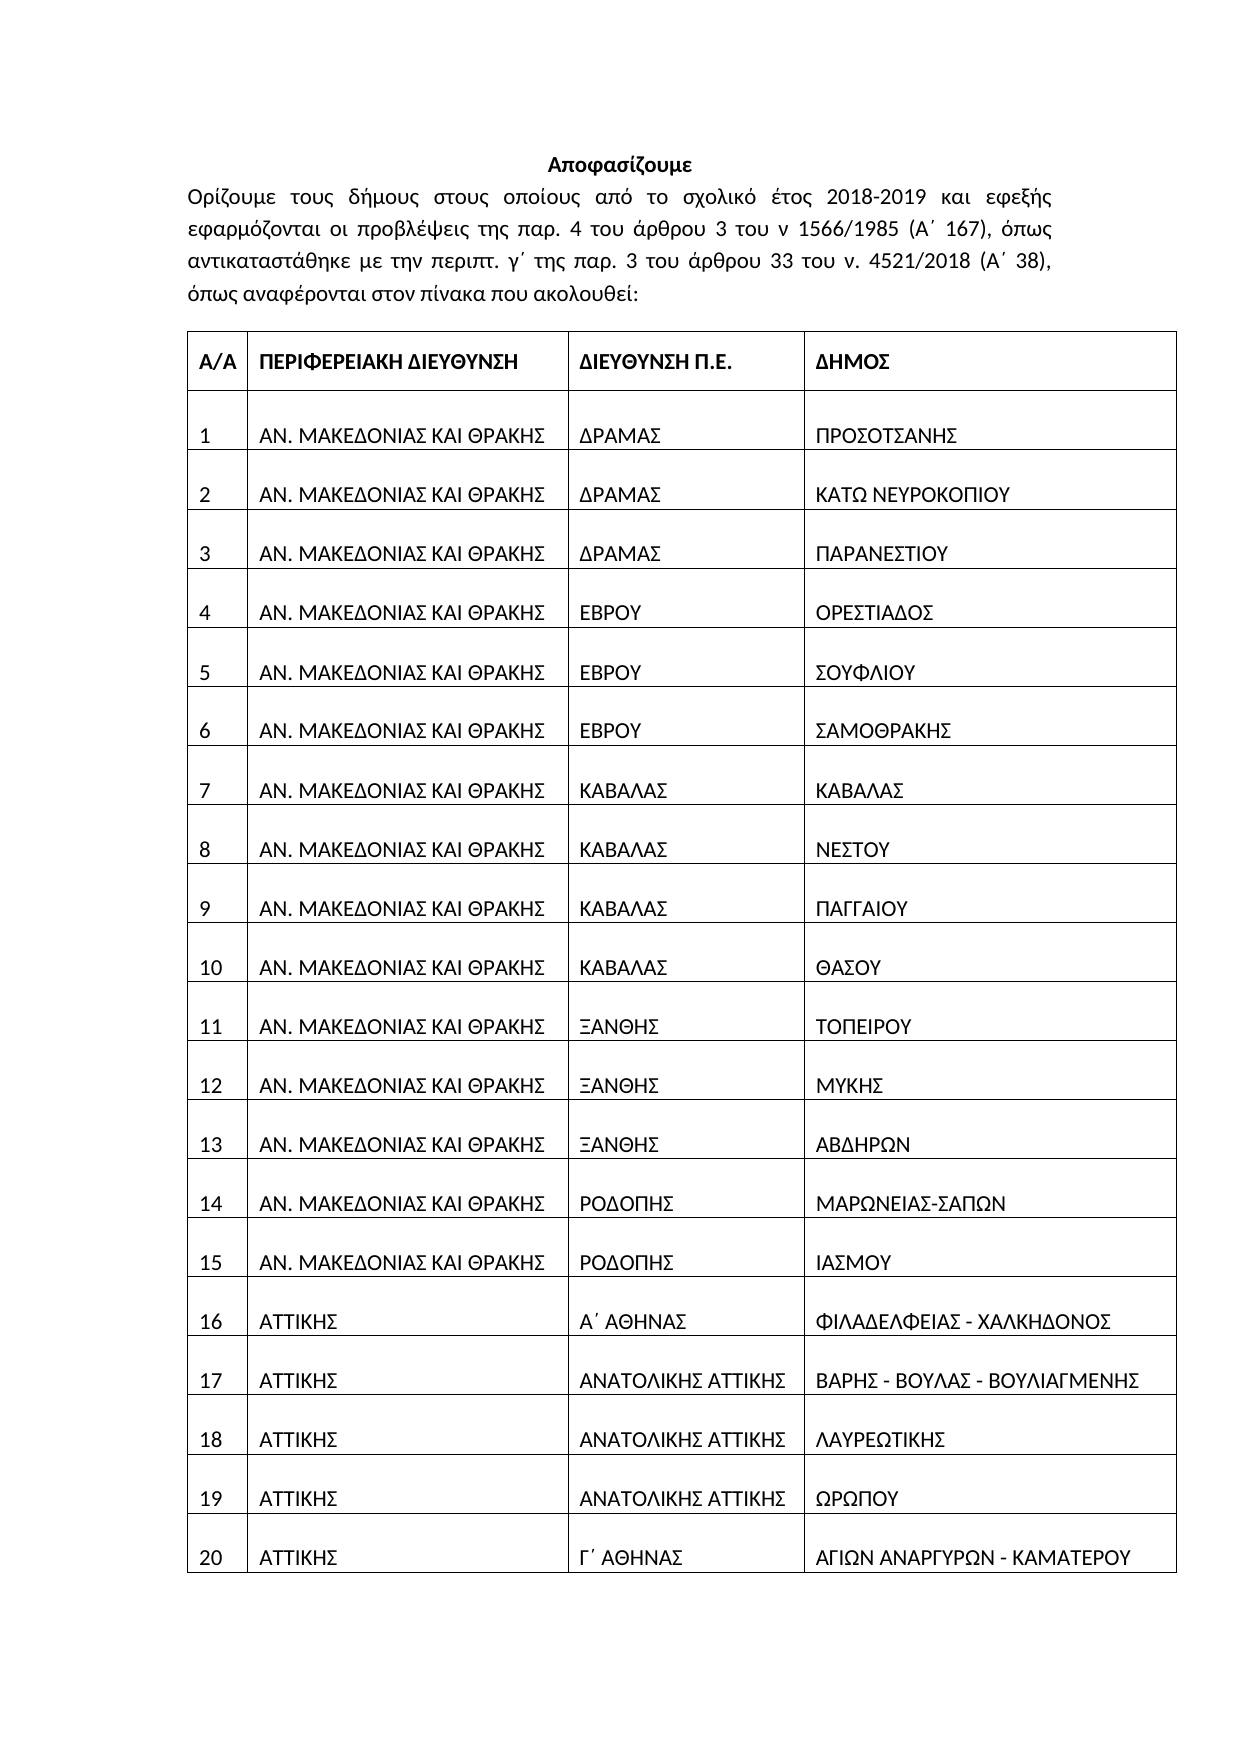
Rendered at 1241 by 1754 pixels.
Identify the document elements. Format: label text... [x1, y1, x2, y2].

table_cell ΜΑΡΩΝΕΙΑΣ-ΣΑΠΩΝ [805, 1159, 1176, 1217]
table_cell ΑΝ. ΜΑΚΕΔΟΝΙΑΣ ΚΑΙ ΘΡΑΚΗΣ [248, 687, 568, 745]
table_header ΔΙΕΥΘΥΝΣΗ Π.Ε. [569, 332, 804, 390]
table_cell ΑΝ. ΜΑΚΕΔΟΝΙΑΣ ΚΑΙ ΘΡΑΚΗΣ [248, 391, 568, 449]
table_cell ΑΝ. ΜΑΚΕΔΟΝΙΑΣ ΚΑΙ ΘΡΑΚΗΣ [248, 569, 568, 627]
table_cell ΑΝ. ΜΑΚΕΔΟΝΙΑΣ ΚΑΙ ΘΡΑΚΗΣ [248, 864, 568, 922]
table_cell ΑΤΤΙΚΗΣ [248, 1514, 568, 1572]
table_cell ΑΝ. ΜΑΚΕΔΟΝΙΑΣ ΚΑΙ ΘΡΑΚΗΣ [248, 628, 568, 686]
table_cell 6 [188, 687, 247, 745]
table_cell ΠΑΡΑΝΕΣΤΙΟΥ [805, 510, 1176, 567]
table_cell ΡΟΔΟΠΗΣ [569, 1218, 804, 1276]
table_cell 7 [188, 746, 247, 804]
table_cell ΑΤΤΙΚΗΣ [248, 1277, 568, 1335]
table_cell 8 [188, 805, 247, 863]
table_cell ΒΑΡΗΣ - ΒΟΥΛΑΣ - ΒΟΥΛΙΑΓΜΕΝΗΣ [805, 1336, 1176, 1394]
table_header ΔΗΜΟΣ [805, 332, 1176, 390]
table_cell 3 [188, 510, 247, 567]
table_cell ΟΡΕΣΤΙΑΔΟΣ [805, 569, 1176, 627]
text Ορίζουμε τους δήμους στους οποίους από το σχολικό έτος 2018-2019 και εφεξής εφαρμόζονται οι προβλέψεις της παρ. 4 του άρθρου 3 του ν 1566/1985 (Α΄ 167), όπως αντικαταστάθηκε με την περιπτ. γ΄ της παρ. 3 του άρθρου 33 του ν. 4521/2018 (Α΄ 38), όπως αναφέρονται στον πίνακα που ακολουθεί: [187, 182, 1053, 307]
table_cell ΜΥΚΗΣ [805, 1041, 1176, 1099]
table_cell ΛΑΥΡΕΩΤΙΚΗΣ [805, 1395, 1176, 1453]
table_cell ΕΒΡΟΥ [569, 628, 804, 686]
table_cell 20 [188, 1514, 247, 1572]
table_cell 11 [188, 982, 247, 1040]
table_cell ΑΝ. ΜΑΚΕΔΟΝΙΑΣ ΚΑΙ ΘΡΑΚΗΣ [248, 510, 568, 567]
table_cell 2 [188, 450, 247, 508]
table_cell ΑΝ. ΜΑΚΕΔΟΝΙΑΣ ΚΑΙ ΘΡΑΚΗΣ [248, 1218, 568, 1276]
table_cell ΔΡΑΜΑΣ [569, 391, 804, 449]
table_cell 16 [188, 1277, 247, 1335]
table_cell Γ΄ ΑΘΗΝΑΣ [569, 1514, 804, 1572]
table_cell ΔΡΑΜΑΣ [569, 510, 804, 567]
table_cell ΘΑΣΟΥ [805, 923, 1176, 981]
table_cell ΞΑΝΘΗΣ [569, 1041, 804, 1099]
table_cell ΕΒΡΟΥ [569, 687, 804, 745]
table_cell ΝΕΣΤΟΥ [805, 805, 1176, 863]
table_cell ΑΓΙΩΝ ΑΝΑΡΓΥΡΩΝ - ΚΑΜΑΤΕΡΟΥ [805, 1514, 1176, 1572]
table_cell ΑΒΔΗΡΩΝ [805, 1100, 1176, 1158]
table_cell ΑΤΤΙΚΗΣ [248, 1336, 568, 1394]
table_cell ΕΒΡΟΥ [569, 569, 804, 627]
table_cell 13 [188, 1100, 247, 1158]
table_cell ΑΝ. ΜΑΚΕΔΟΝΙΑΣ ΚΑΙ ΘΡΑΚΗΣ [248, 1100, 568, 1158]
table_cell ΣΑΜΟΘΡΑΚΗΣ [805, 687, 1176, 745]
table_cell ΑΤΤΙΚΗΣ [248, 1395, 568, 1453]
table_cell ΙΑΣΜΟΥ [805, 1218, 1176, 1276]
table_cell ΡΟΔΟΠΗΣ [569, 1159, 804, 1217]
table_cell ΑΝΑΤΟΛΙΚΗΣ ΑΤΤΙΚΗΣ [569, 1455, 804, 1512]
table_cell 10 [188, 923, 247, 981]
table_header ΠΕΡΙΦΕΡΕΙΑΚΗ ΔΙΕΥΘΥΝΣΗ [248, 332, 568, 390]
table_cell ΑΝ. ΜΑΚΕΔΟΝΙΑΣ ΚΑΙ ΘΡΑΚΗΣ [248, 923, 568, 981]
table_cell ΣΟΥΦΛΙΟΥ [805, 628, 1176, 686]
table_cell ΑΝ. ΜΑΚΕΔΟΝΙΑΣ ΚΑΙ ΘΡΑΚΗΣ [248, 746, 568, 804]
table_cell 12 [188, 1041, 247, 1099]
text Αποφασίζουμε [187, 150, 1053, 178]
table_cell 5 [188, 628, 247, 686]
table_cell ΚΑΒΑΛΑΣ [569, 805, 804, 863]
table_cell 19 [188, 1455, 247, 1512]
table_cell ΤΟΠΕΙΡΟΥ [805, 982, 1176, 1040]
table_cell ΚΑΒΑΛΑΣ [569, 923, 804, 981]
table_cell ΑΝ. ΜΑΚΕΔΟΝΙΑΣ ΚΑΙ ΘΡΑΚΗΣ [248, 450, 568, 508]
table_cell 9 [188, 864, 247, 922]
table_cell 4 [188, 569, 247, 627]
table_cell ΑΝ. ΜΑΚΕΔΟΝΙΑΣ ΚΑΙ ΘΡΑΚΗΣ [248, 1041, 568, 1099]
table_cell ΑΝ. ΜΑΚΕΔΟΝΙΑΣ ΚΑΙ ΘΡΑΚΗΣ [248, 982, 568, 1040]
table_cell 1 [188, 391, 247, 449]
table_cell 14 [188, 1159, 247, 1217]
table_cell ΚΑΒΑΛΑΣ [805, 746, 1176, 804]
table_cell ΚΑΤΩ ΝΕΥΡΟΚΟΠΙΟΥ [805, 450, 1176, 508]
table_cell ΚΑΒΑΛΑΣ [569, 864, 804, 922]
table_cell 18 [188, 1395, 247, 1453]
table_cell ΞΑΝΘΗΣ [569, 982, 804, 1040]
table_cell Α΄ ΑΘΗΝΑΣ [569, 1277, 804, 1335]
table_cell ΑΝ. ΜΑΚΕΔΟΝΙΑΣ ΚΑΙ ΘΡΑΚΗΣ [248, 1159, 568, 1217]
table_cell ΠΡΟΣΟΤΣΑΝΗΣ [805, 391, 1176, 449]
table_cell ΑΝΑΤΟΛΙΚΗΣ ΑΤΤΙΚΗΣ [569, 1395, 804, 1453]
table_cell ΞΑΝΘΗΣ [569, 1100, 804, 1158]
table_cell ΑΝΑΤΟΛΙΚΗΣ ΑΤΤΙΚΗΣ [569, 1336, 804, 1394]
table_cell ΑΝ. ΜΑΚΕΔΟΝΙΑΣ ΚΑΙ ΘΡΑΚΗΣ [248, 805, 568, 863]
table_cell 17 [188, 1336, 247, 1394]
table_cell ΔΡΑΜΑΣ [569, 450, 804, 508]
table_cell ΚΑΒΑΛΑΣ [569, 746, 804, 804]
table_cell ΑΤΤΙΚΗΣ [248, 1455, 568, 1512]
table_cell 15 [188, 1218, 247, 1276]
table_cell ΠΑΓΓΑΙΟΥ [805, 864, 1176, 922]
table_header Α/Α [188, 332, 247, 390]
table_cell ΩΡΩΠΟΥ [805, 1455, 1176, 1512]
table_cell ΦΙΛΑΔΕΛΦΕΙΑΣ - ΧΑΛΚΗΔΟΝΟΣ [805, 1277, 1176, 1335]
